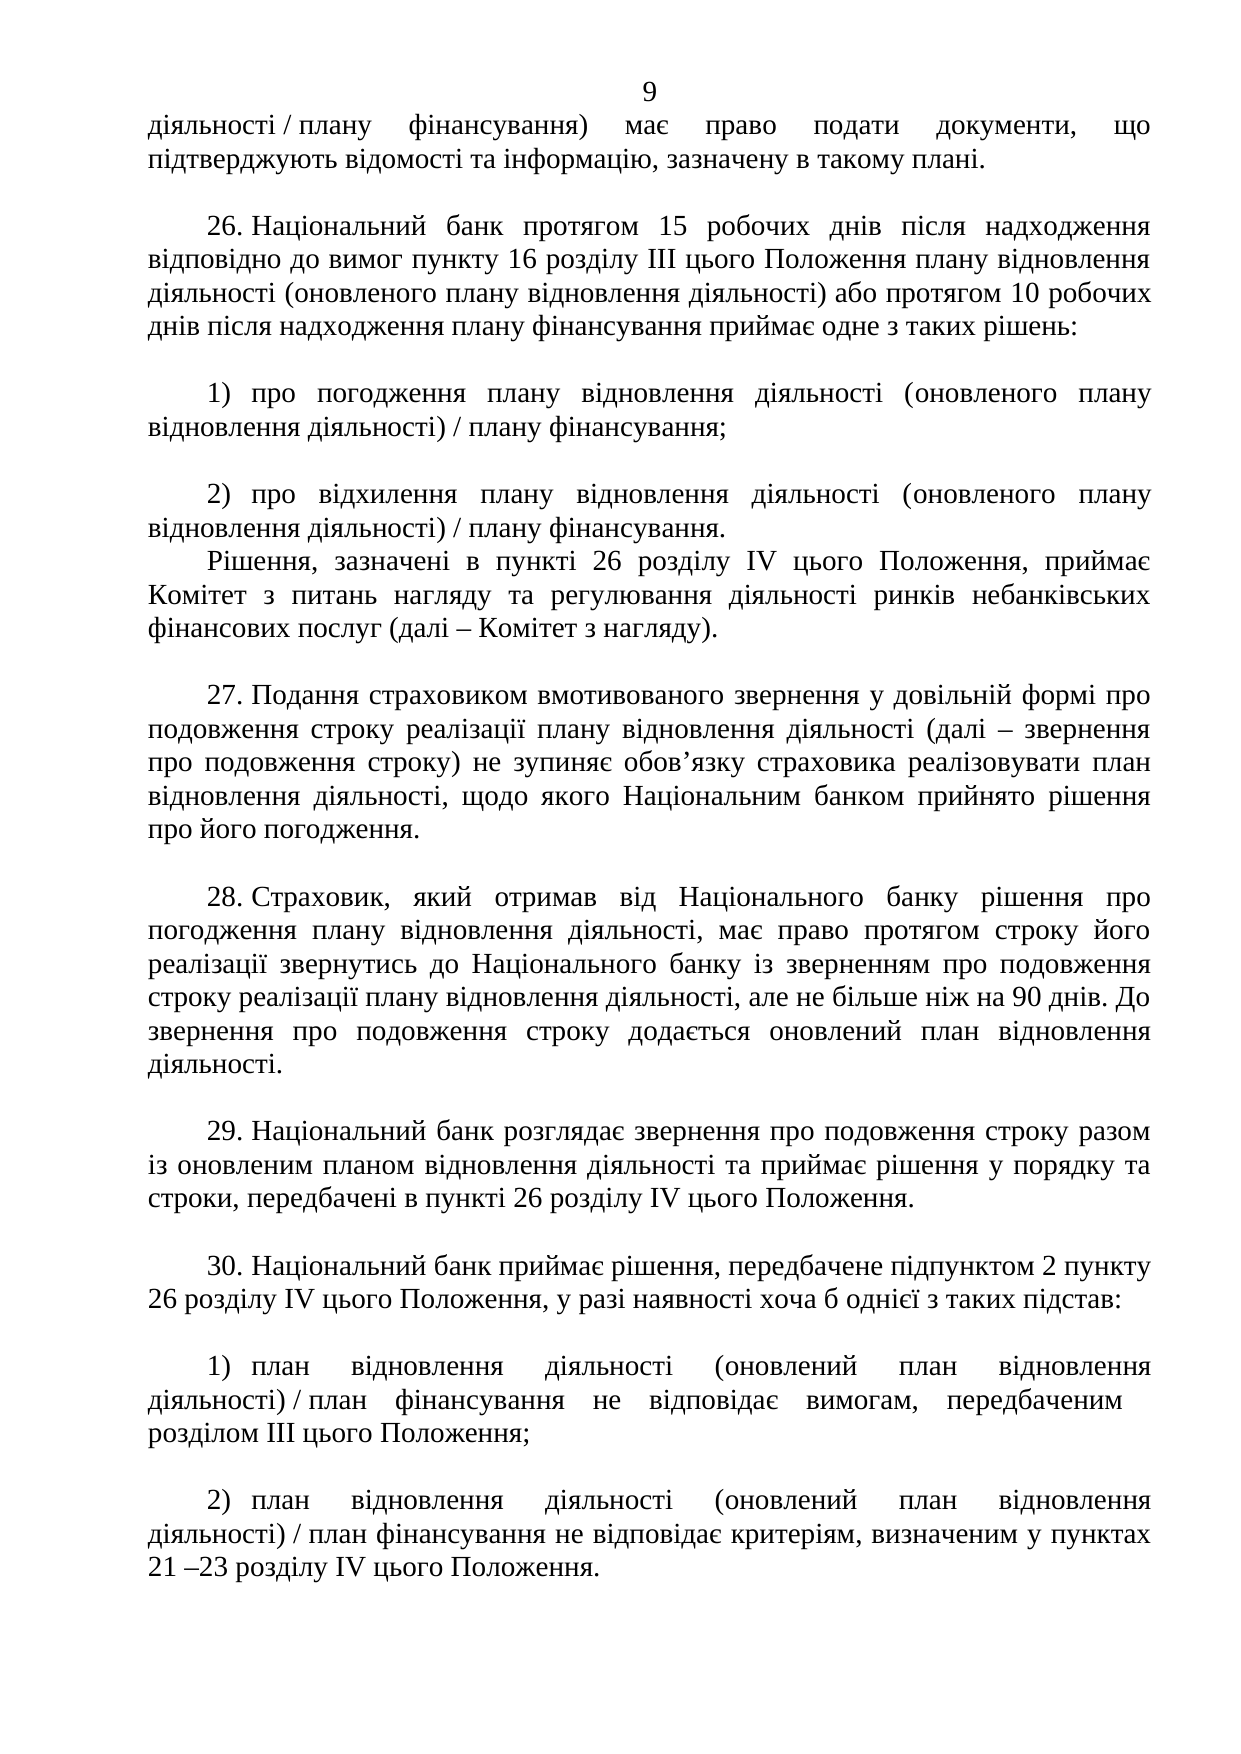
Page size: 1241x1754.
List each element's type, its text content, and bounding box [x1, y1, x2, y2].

list Національний банк розглядає звернення про подовження строку разом із оновленим планом відновлення діяльності та приймає рішення у порядку та строки, передбачені в пункті 26 розділу IV цього Положення. [148, 1113, 1152, 1214]
list про відхилення плану відновлення діяльності (оновленого плану відновлення діяльності) / плану фінансування. [148, 476, 1152, 543]
list план відновлення діяльності (оновлений план відновлення діяльності) / план фінансування не відповідає критеріям, визначеним у пунктах 21 –23 розділу ІV цього Положення. [148, 1482, 1152, 1583]
list Національний банк приймає рішення, передбачене підпунктом 2 пункту 26 розділу IV цього Положення, у разі наявності хоча б однієї з таких підстав: [148, 1248, 1152, 1315]
list Національний банк протягом 15 робочих днів після надходження відповідно до вимог пункту 16 розділу ІІІ цього Положення плану відновлення діяльності (оновленого плану відновлення діяльності) або протягом 10 робочих днів після надходження плану фінансування приймає одне з таких рішень: [148, 208, 1152, 342]
list про погодження плану відновлення діяльності (оновленого плану відновлення діяльності) / плану фінансування; [148, 376, 1152, 443]
list план відновлення діяльності (оновлений план відновлення діяльності) / план фінансування не відповідає вимогам, передбаченим розділом ІІІ цього Положення; [148, 1348, 1152, 1449]
text Рішення, зазначені в пункті 26 розділу IV цього Положення, приймає Комітет з питань нагляду та регулювання діяльності ринків небанківських фінансових послуг (далі – Комітет з нагляду). [148, 543, 1152, 644]
list Страховик, який отримав від Національного банку рішення про погодження плану відновлення діяльності, має право протягом строку його реалізації звернутись до Національного банку із зверненням про подовження строку реалізації плану відновлення діяльності, але не більше ніж на 90 днів. До звернення про подовження строку додається оновлений план відновлення діяльності. [148, 879, 1152, 1080]
list Подання страховиком вмотивованого звернення у довільній формі про подовження строку реалізації плану відновлення діяльності (далі – звернення про подовження строку) не зупиняє обов’язку страховика реалізовувати план відновлення діяльності, щодо якого Національним банком прийнято рішення про його погодження. [148, 677, 1152, 845]
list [148, 107, 1152, 174]
